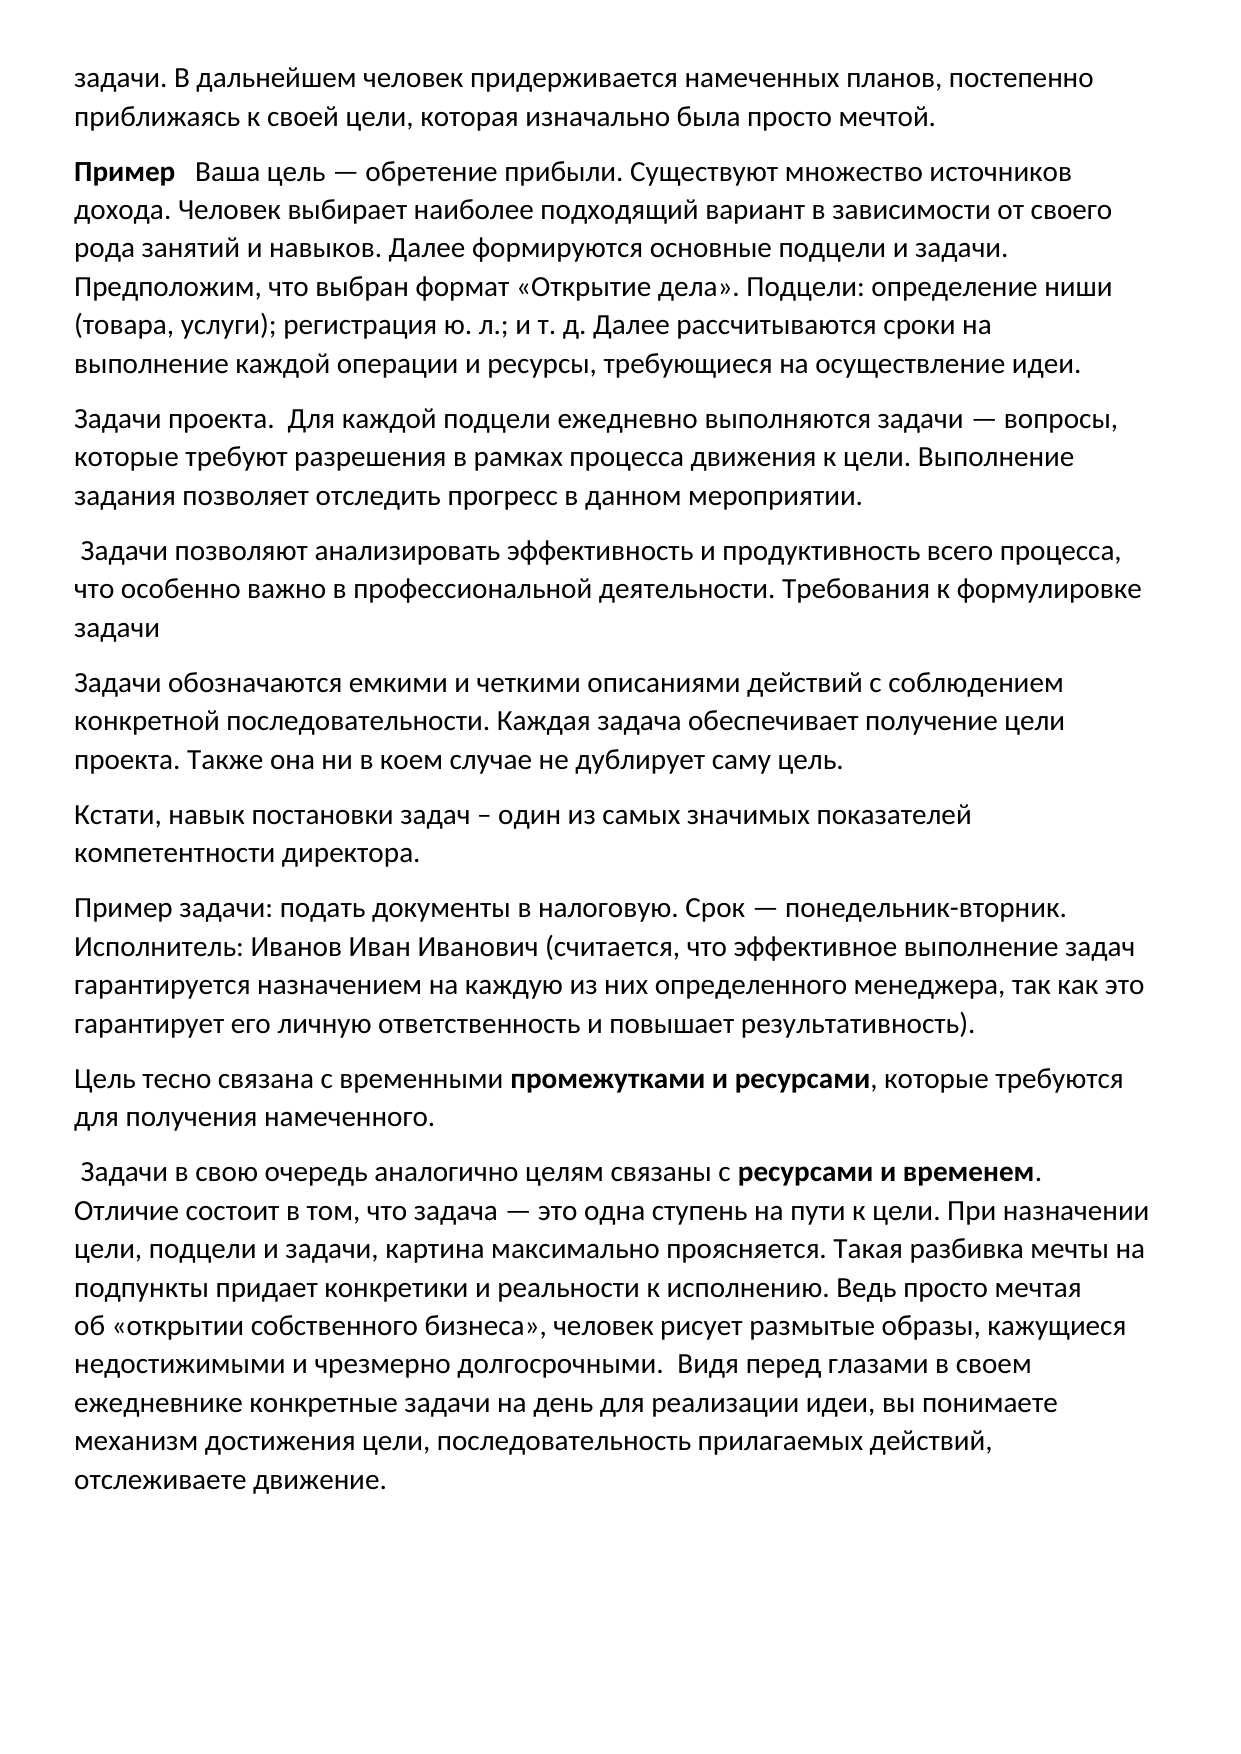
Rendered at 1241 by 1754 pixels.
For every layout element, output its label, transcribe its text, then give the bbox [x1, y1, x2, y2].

text Кстати, навык постановки задач – один из самых значимых показателей компетентности директора. [74, 796, 1152, 870]
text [74, 59, 1152, 133]
text Задачи позволяют анализировать эффективность и продуктивность всего процесса, что особенно важно в профессиональной деятельности. Требования к формулировке задачи [74, 532, 1152, 644]
text Пример задачи: подать документы в налоговую. Срок — понедельник-вторник. Исполнитель: Иванов Иван Иванович (считается, что эффективное выполнение задач гарантируется назначением на каждую из них определенного менеджера, так как это гарантирует его личную ответственность и повышает результативность). [74, 889, 1152, 1040]
text Задачи проекта. Для каждой подцели ежедневно выполняются задачи — вопросы, которые требуют разрешения в рамках процесса движения к цели. Выполнение задания позволяет отследить прогресс в данном мероприятии. [74, 400, 1152, 512]
text Пример Ваша цель — обретение прибыли. Существуют множество источников дохода. Человек выбирает наиболее подходящий вариант в зависимости от своего рода занятий и навыков. Далее формируются основные подцели и задачи. Предположим, что выбран формат «Открытие дела». Подцели: определение ниши (товара, услуги); регистрация ю. л.; и т. д. Далее рассчитываются сроки на выполнение каждой операции и ресурсы, требующиеся на осуществление идеи. [74, 153, 1152, 381]
text Задачи в свою очередь аналогично целям связаны с ресурсами и временем. Отличие состоит в том, что задача — это одна ступень на пути к цели. При назначении цели, подцели и задачи, картина максимально проясняется. Такая разбивка мечты на подпункты придает конкретики и реальности к исполнению. Ведь просто мечтая об «открытии собственного бизнеса», человек рисует размытые образы, кажущиеся недостижимыми и чрезмерно долгосрочными. Видя перед глазами в своем ежедневнике конкретные задачи на день для реализации идеи, вы понимаете механизм достижения цели, последовательность прилагаемых действий, отслеживаете движение. [74, 1153, 1152, 1527]
text Цель тесно связана с временными промежутками и ресурсами, которые требуются для получения намеченного. [74, 1060, 1152, 1134]
text Задачи обозначаются емкими и четкими описаниями действий с соблюдением конкретной последовательности. Каждая задача обеспечивает получение цели проекта. Также она ни в коем случае не дублирует саму цель. [74, 664, 1152, 776]
